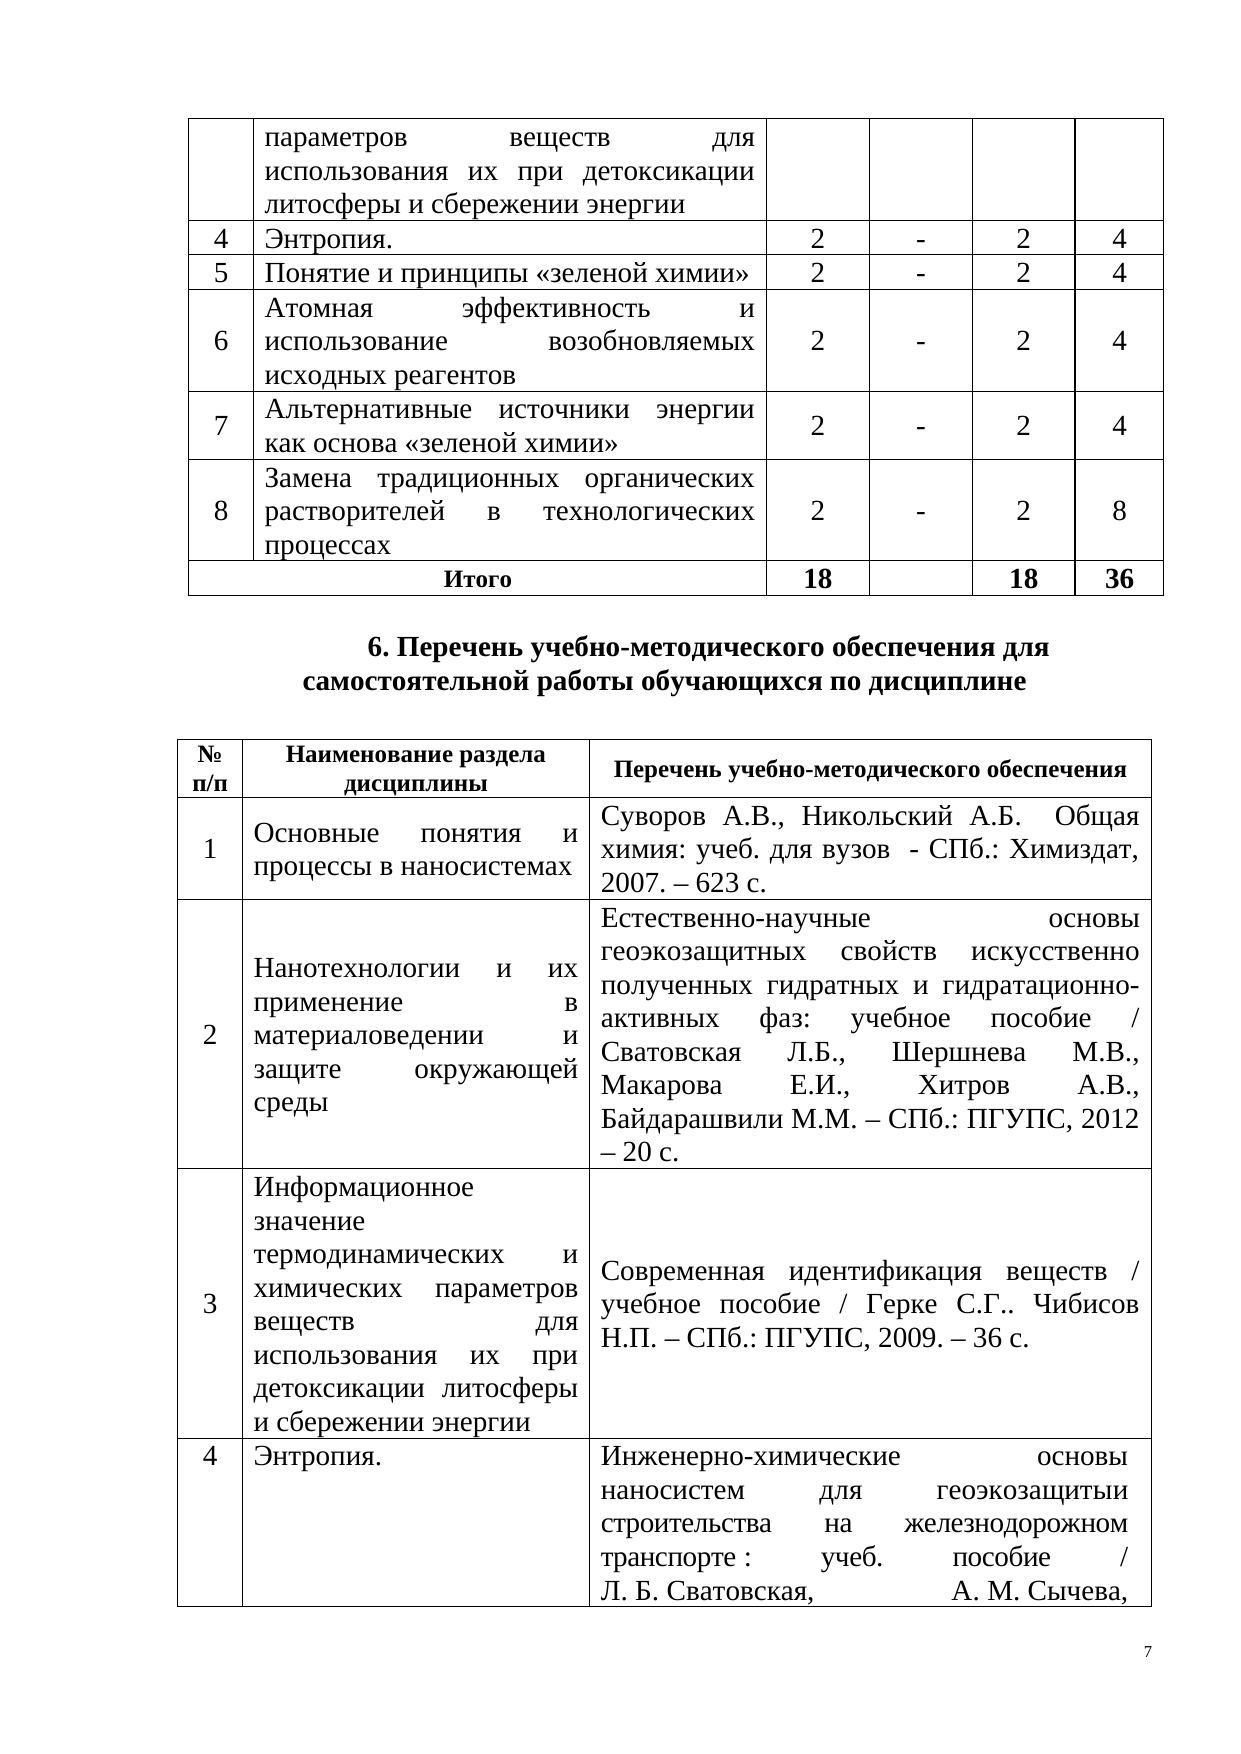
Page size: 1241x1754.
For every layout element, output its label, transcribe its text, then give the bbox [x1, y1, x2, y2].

table_cell - [870, 460, 972, 560]
table_cell 2 [767, 255, 869, 289]
table_cell - [870, 255, 972, 289]
table_cell 18 [767, 561, 869, 595]
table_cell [590, 1439, 1151, 1606]
table_cell - [870, 221, 972, 254]
table_cell 4 [973, 119, 1074, 220]
table_cell Альтернативные источники энергии как основа «зеленой химии» [254, 392, 766, 459]
table_cell 2 [973, 392, 1074, 459]
table_cell 7 [189, 392, 253, 459]
table_cell Современная идентификация веществ / учебное пособие / Герке С.Г.. Чибисов Н.П. – СПб.: ПГУПС, 2009. – 36 с. [590, 1169, 1151, 1437]
table_cell Итого [189, 561, 766, 595]
table_cell 2 [767, 290, 869, 391]
table_cell - [870, 392, 972, 459]
table_cell 2 [973, 290, 1074, 391]
table_cell 2 [973, 255, 1074, 289]
table_cell 2 [973, 460, 1074, 560]
table_cell 4 [1076, 221, 1163, 254]
table_cell 4 [1076, 290, 1163, 391]
table_cell Замена традиционных органических растворителей в технологических процессах [254, 460, 766, 560]
table_cell 5 [189, 255, 253, 289]
table_cell Основные понятия и процессы в наносистемах [243, 798, 589, 899]
table_cell 2 [767, 221, 869, 254]
table_cell 1 [178, 798, 242, 899]
table_cell 4 [189, 221, 253, 254]
table_header Наименование раздела дисциплины [243, 740, 589, 797]
table_cell Информационное значение термодинамических и химических параметров веществ для использования их при детоксикации литосферы и сбережении энергии [243, 1169, 589, 1437]
table_cell 3 [189, 119, 253, 220]
table_cell 8 [189, 460, 253, 560]
table_cell 4 [767, 119, 869, 220]
table_cell 4 [178, 1439, 242, 1606]
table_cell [254, 119, 766, 220]
table_cell 8 [1076, 460, 1163, 560]
table_cell [870, 561, 972, 595]
table_cell Энтропия. [254, 221, 766, 254]
table_cell - [870, 290, 972, 391]
table_cell 4 [1076, 255, 1163, 289]
table_header № п/п [178, 740, 242, 797]
table_cell 4 [1076, 392, 1163, 459]
table_cell Нанотехнологии и их применение в материаловедении и защите окружающей среды [243, 900, 589, 1168]
table_cell 2 [973, 221, 1074, 254]
table_cell 2 [767, 392, 869, 459]
table_cell 4 [1076, 119, 1163, 220]
table_header Перечень учебно-методического обеспечения [590, 740, 1151, 797]
table_cell Энтропия. [243, 1439, 589, 1606]
table_cell Суворов А.В., Никольский А.Б. Общая химия: учеб. для вузов - СПб.: Химиздат, 2007. – 623 с. [590, 798, 1151, 899]
text 6. Перечень учебно-методического обеспечения для самостоятельной работы обучающихся по дисциплине [177, 629, 1152, 697]
table_cell - [870, 119, 972, 220]
table_cell Понятие и принципы «зеленой химии» [254, 255, 766, 289]
table_cell 18 [973, 561, 1074, 595]
table_cell 2 [178, 900, 242, 1168]
table_cell 36 [1076, 561, 1163, 595]
table_cell Естественно-научные основы геоэкозащитных свойств искусственно полученных гидратных и гидратационно-активных фаз: учебное пособие / Сватовская Л.Б., Шершнева М.В., Макарова Е.И., Хитров А.В., Байдарашвили М.М. – СПб.: ПГУПС, 2012 – 20 с. [590, 900, 1151, 1168]
table_cell 6 [189, 290, 253, 391]
table_cell Атомная эффективность и использование возобновляемых исходных реагентов [254, 290, 766, 391]
table_cell 3 [178, 1169, 242, 1437]
table_cell 2 [767, 460, 869, 560]
